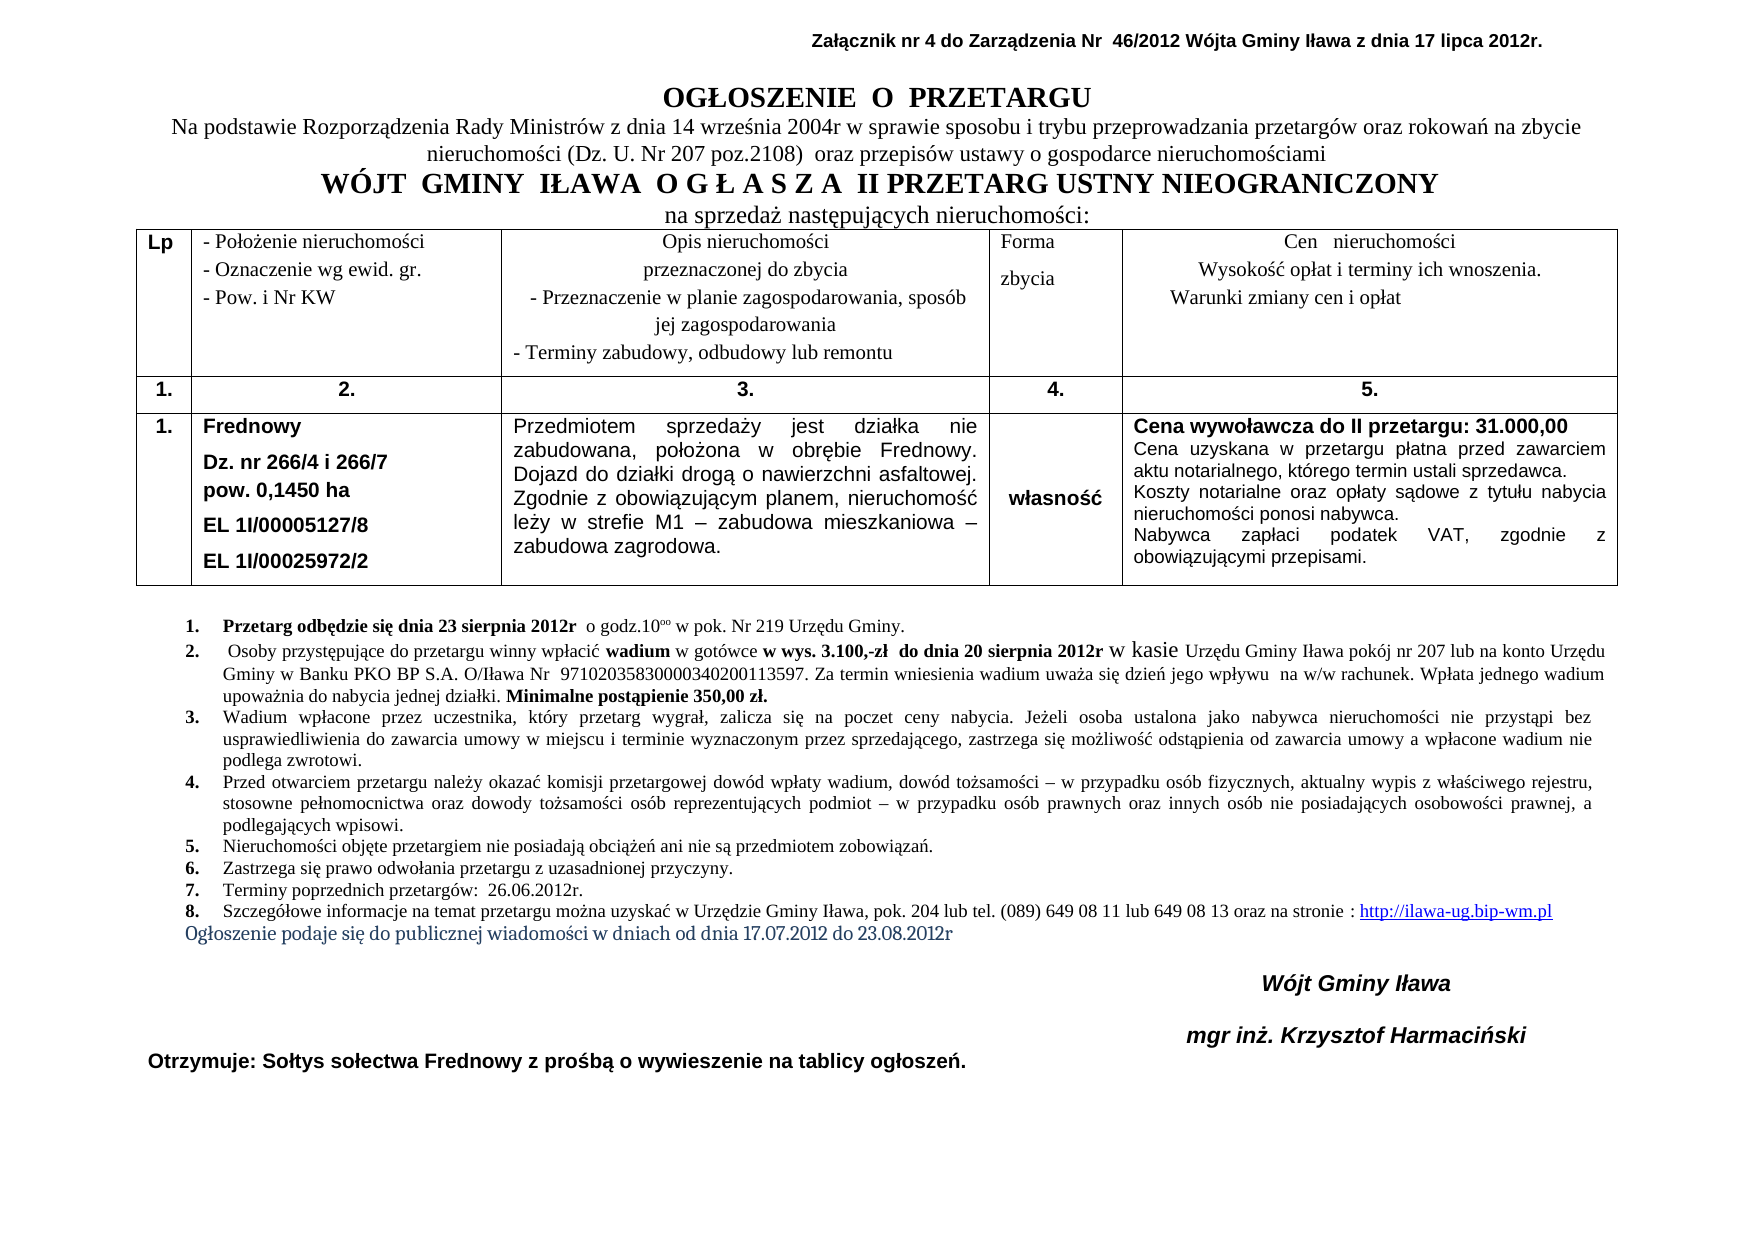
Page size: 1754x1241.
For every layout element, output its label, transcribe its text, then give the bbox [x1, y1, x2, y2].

title Załącznik nr 4 do Zarządzenia Nr 46/2012 Wójta Gminy Iława z dnia 17 lipca 2012r. [738, 29, 1606, 51]
table_cell 2. [192, 377, 501, 413]
table_cell Frednowy Dz. nr 266/4 i 266/7 pow. 0,1450 ha EL 1I/00005127/8 EL 1I/00025972/2 [192, 414, 501, 585]
text na sprzedaż następujących nieruchomości: [148, 200, 1606, 228]
table_cell 1. [137, 377, 191, 413]
table_header Lp [137, 230, 191, 376]
text Wójt Gminy Iława [1032, 970, 1606, 996]
table_cell własność [990, 414, 1122, 585]
list Przed otwarciem przetargu należy okazać komisji przetargowej dowód wpłaty wadium, dowód tożsamości – w przypadku osób fizycznych, aktualny wypis z właściwego rejestru, stosowne pełnomocnictwa oraz dowody tożsamości osób reprezentujących podmiot – w przypadku osób prawnych oraz innych osób nie posiadających osobowości prawnej, a podlegających wpisowi. [185, 771, 1594, 835]
table_header Forma zbycia [990, 230, 1122, 376]
list Zastrzega się prawo odwołania przetargu z uzasadnionej przyczyny. [185, 857, 1594, 878]
table_header Opis nieruchomości przeznaczonej do zbycia - Przeznaczenie w planie zagospodarowania, sposób jej zagospodarowania - Terminy zabudowy, odbudowy lub remontu [502, 230, 989, 376]
list Nieruchomości objęte przetargiem nie posiadają obciążeń ani nie są przedmiotem zobowiązań. [185, 835, 1606, 857]
list Osoby przystępujące do przetargu winny wpłacić wadium w gotówce w wys. 3.100,-zł do dnia 20 sierpnia 2012r w kasie Urzędu Gminy Iława pokój nr 207 lub na konto Urzędu Gminy w Banku PKO BP S.A. O/Iława Nr 97102035830000340200113597. Za termin wniesienia wadium uważa się dzień jego wpływu na w/w rachunek. Wpłata jednego wadium upoważnia do nabycia jednej działki. Minimalne postąpienie 350,00 zł. [185, 637, 1606, 706]
text WÓJT GMINY IŁAWA O G Ł A S Z A II PRZETARG USTNY NIEOGRANICZONY [148, 166, 1606, 200]
text Na podstawie Rozporządzenia Rady Ministrów z dnia 14 września 2004r w sprawie sposobu i trybu przeprowadzania przetargów oraz rokowań na zbycie nieruchomości (Dz. U. Nr 207 poz.2108) oraz przepisów ustawy o gospodarce nieruchomościami [148, 113, 1606, 166]
table_cell 5. [1123, 377, 1617, 413]
table_cell Przedmiotem sprzedaży jest działka nie zabudowana, położona w obrębie Frednowy. Dojazd do działki drogą o nawierzchni asfaltowej. Zgodnie z obowiązującym planem, nieruchomość leży w strefie M1 – zabudowa mieszkaniowa – zabudowa zagrodowa. [502, 414, 989, 585]
table_cell 4. [990, 377, 1122, 413]
table_cell Cena wywoławcza do II przetargu: 31.000,00 Cena uzyskana w przetargu płatna przed zawarciem aktu notarialnego, którego termin ustali sprzedawca. Koszty notarialne oraz opłaty sądowe z tytułu nabycia nieruchomości ponosi nabywca. Nabywca zapłaci podatek VAT, zgodnie z obowiązującymi przepisami. [1123, 414, 1617, 585]
text mgr inż. Krzysztof Harmaciński [1032, 1022, 1606, 1049]
table_header - Położenie nieruchomości - Oznaczenie wg ewid. gr. - Pow. i Nr KW [192, 230, 501, 376]
table_header Cen nieruchomości Wysokość opłat i terminy ich wnoszenia. Warunki zmiany cen i opłat [1123, 230, 1617, 376]
list Szczegółowe informacje na temat przetargu można uzyskać w Urzędzie Gminy Iława, pok. 204 lub tel. (089) 649 08 11 lub 649 08 13 oraz na stronie : http://ilawa-ug.bip-wm.pl [185, 900, 1594, 922]
list Przetarg odbędzie się dnia 23 sierpnia 2012r o godz.10oo w pok. Nr 219 Urzędu Gminy. [185, 615, 1606, 637]
subtitle OGŁOSZENIE O PRZETARGU [148, 80, 1606, 113]
table_cell 1. [137, 414, 191, 585]
subtitle Ogłoszenie podaje się do publicznej wiadomości w dniach od dnia 17.07.2012 do 23.08.2012r [148, 922, 1606, 946]
list Wadium wpłacone przez uczestnika, który przetarg wygrał, zalicza się na poczet ceny nabycia. Jeżeli osoba ustalona jako nabywca nieruchomości nie przystąpi bez usprawiedliwienia do zawarcia umowy w miejscu i terminie wyznaczonym przez sprzedającego, zastrzega się możliwość odstąpienia od zawarcia umowy a wpłacone wadium nie podlega zwrotowi. [185, 706, 1594, 771]
table_cell 3. [502, 377, 989, 413]
list Terminy poprzednich przetargów: 26.06.2012r. [185, 878, 1594, 900]
text Otrzymuje: Sołtys sołectwa Frednowy z prośbą o wywieszenie na tablicy ogłoszeń. [148, 1049, 1606, 1073]
